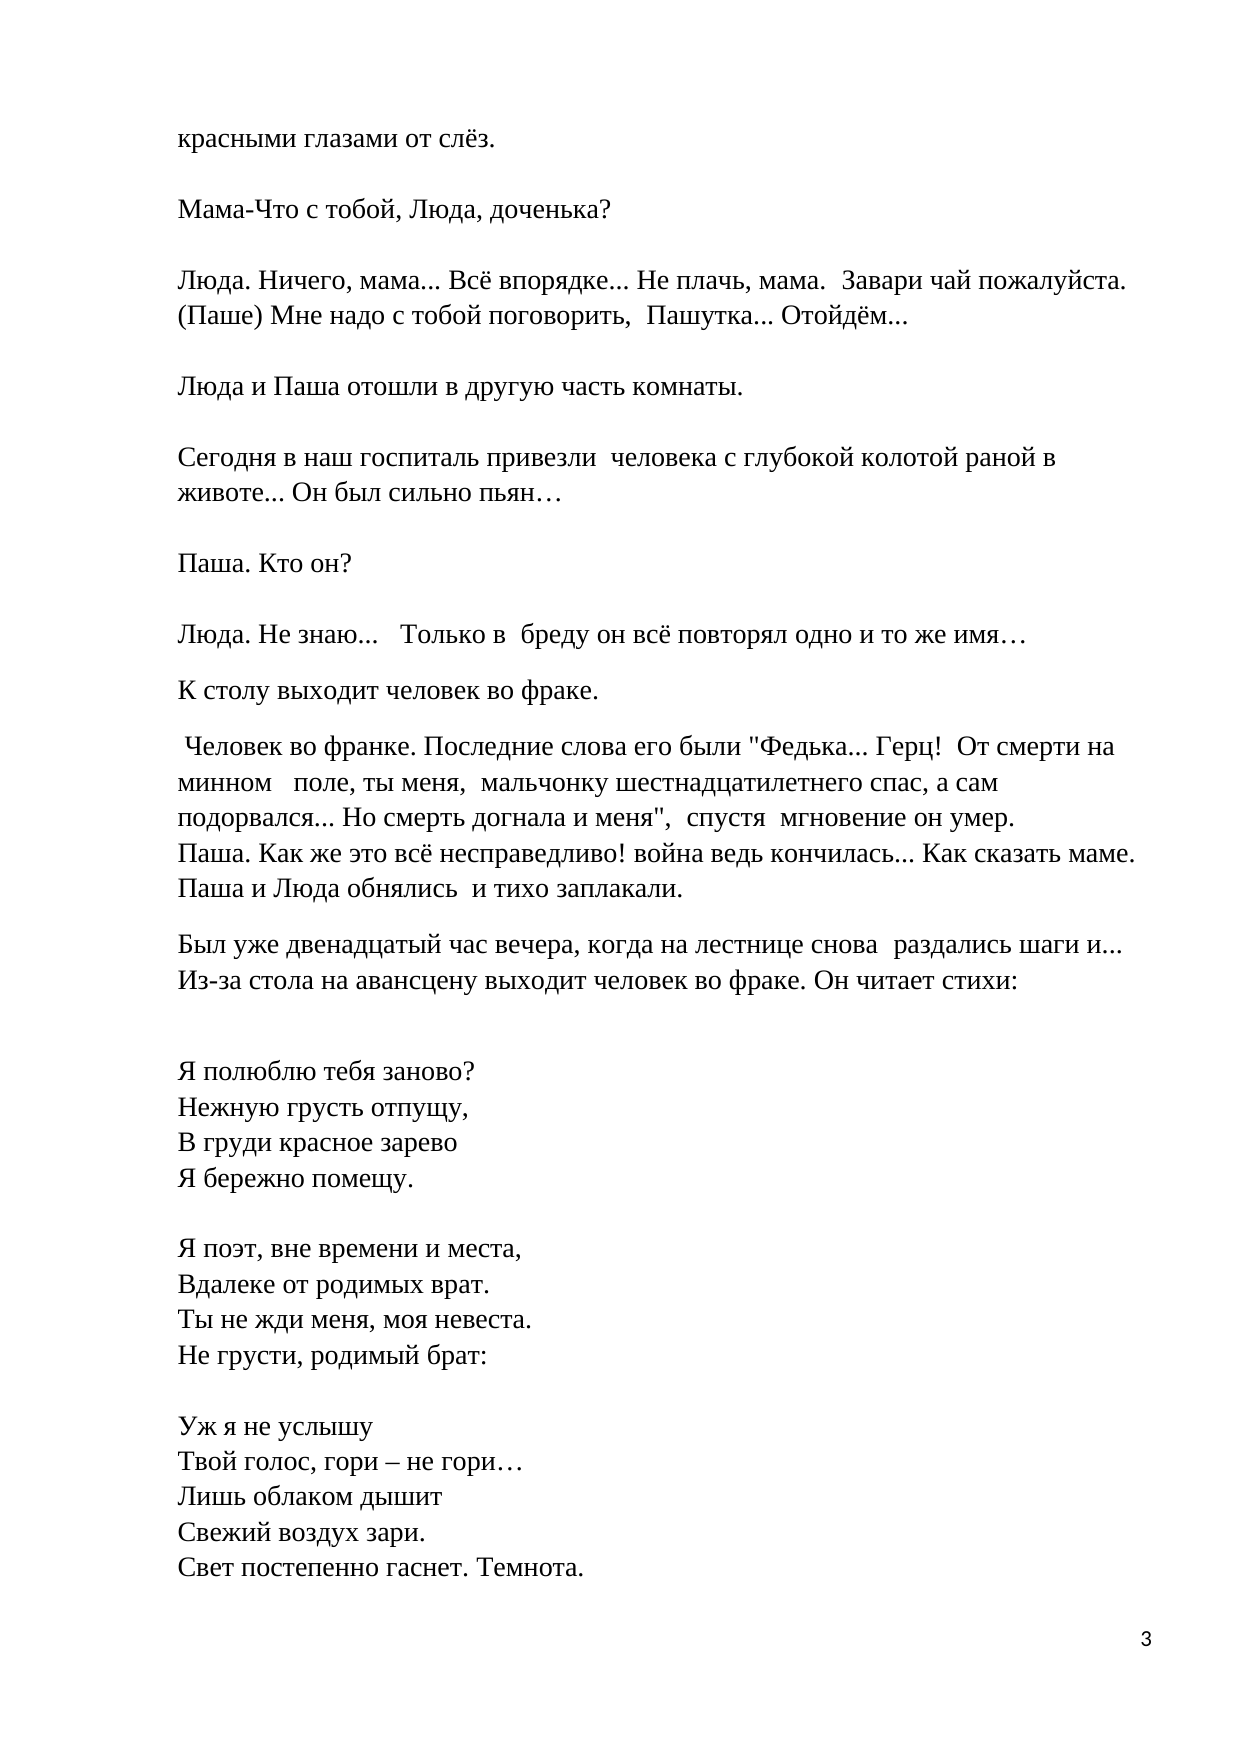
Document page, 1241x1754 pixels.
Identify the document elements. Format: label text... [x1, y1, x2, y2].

text Человек во франке. Последние слова его были "Федька... Герц! От смерти на минном поле, ты меня, мальчонку шестнадцатилетнего спас, а сам подорвался... Но смерть догнала и меня", спустя мгновение он умер. Паша. Как же это всё несправедливо! война ведь кончилась... Как сказать маме. Паша и Люда обнялись и тихо заплакали. [177, 726, 1152, 903]
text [177, 118, 1152, 649]
text Был уже двенадцатый час вечера, когда на лестнице снова раздались шаги и... Из-за стола на авансцену выходит человек во фраке. Он читает стихи: [177, 924, 1152, 995]
text Я полюблю тебя заново? Нежную грусть отпущу, В груди красное зарево Я бережно помещу. Я поэт, вне времени и места, Вдалеке от родимых врат. Ты не жди меня, моя невеста. Не грусти, родимый брат: Уж я не услышу Твой голос, гори – не гори… Лишь облаком дышит Свежий воздух зари. Свет постепенно гаснет. Темнота. [177, 1016, 1152, 1583]
text К столу выходит человек во фраке. [177, 670, 1152, 706]
